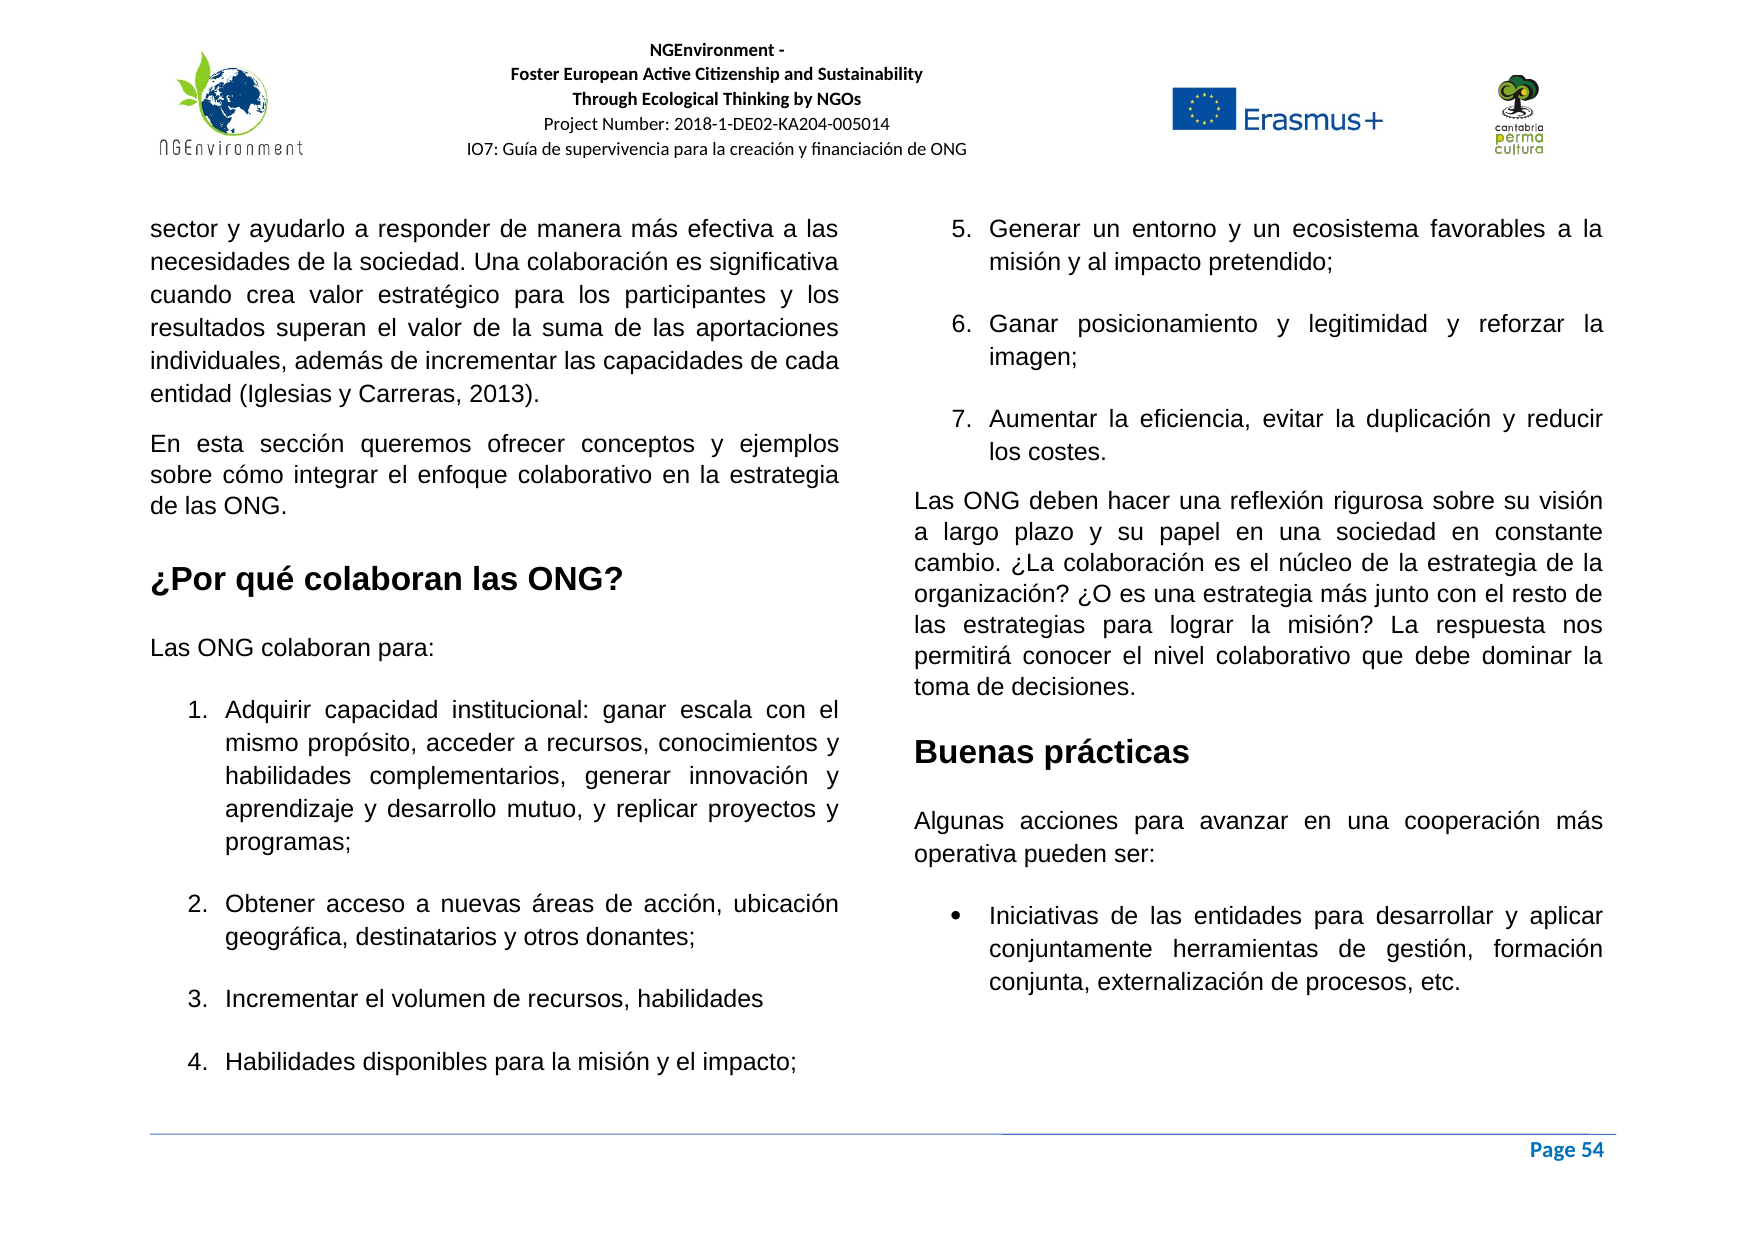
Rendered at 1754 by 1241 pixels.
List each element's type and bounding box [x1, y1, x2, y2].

picture [1160, 75, 1395, 142]
picture [150, 21, 312, 184]
picture [1495, 75, 1543, 155]
